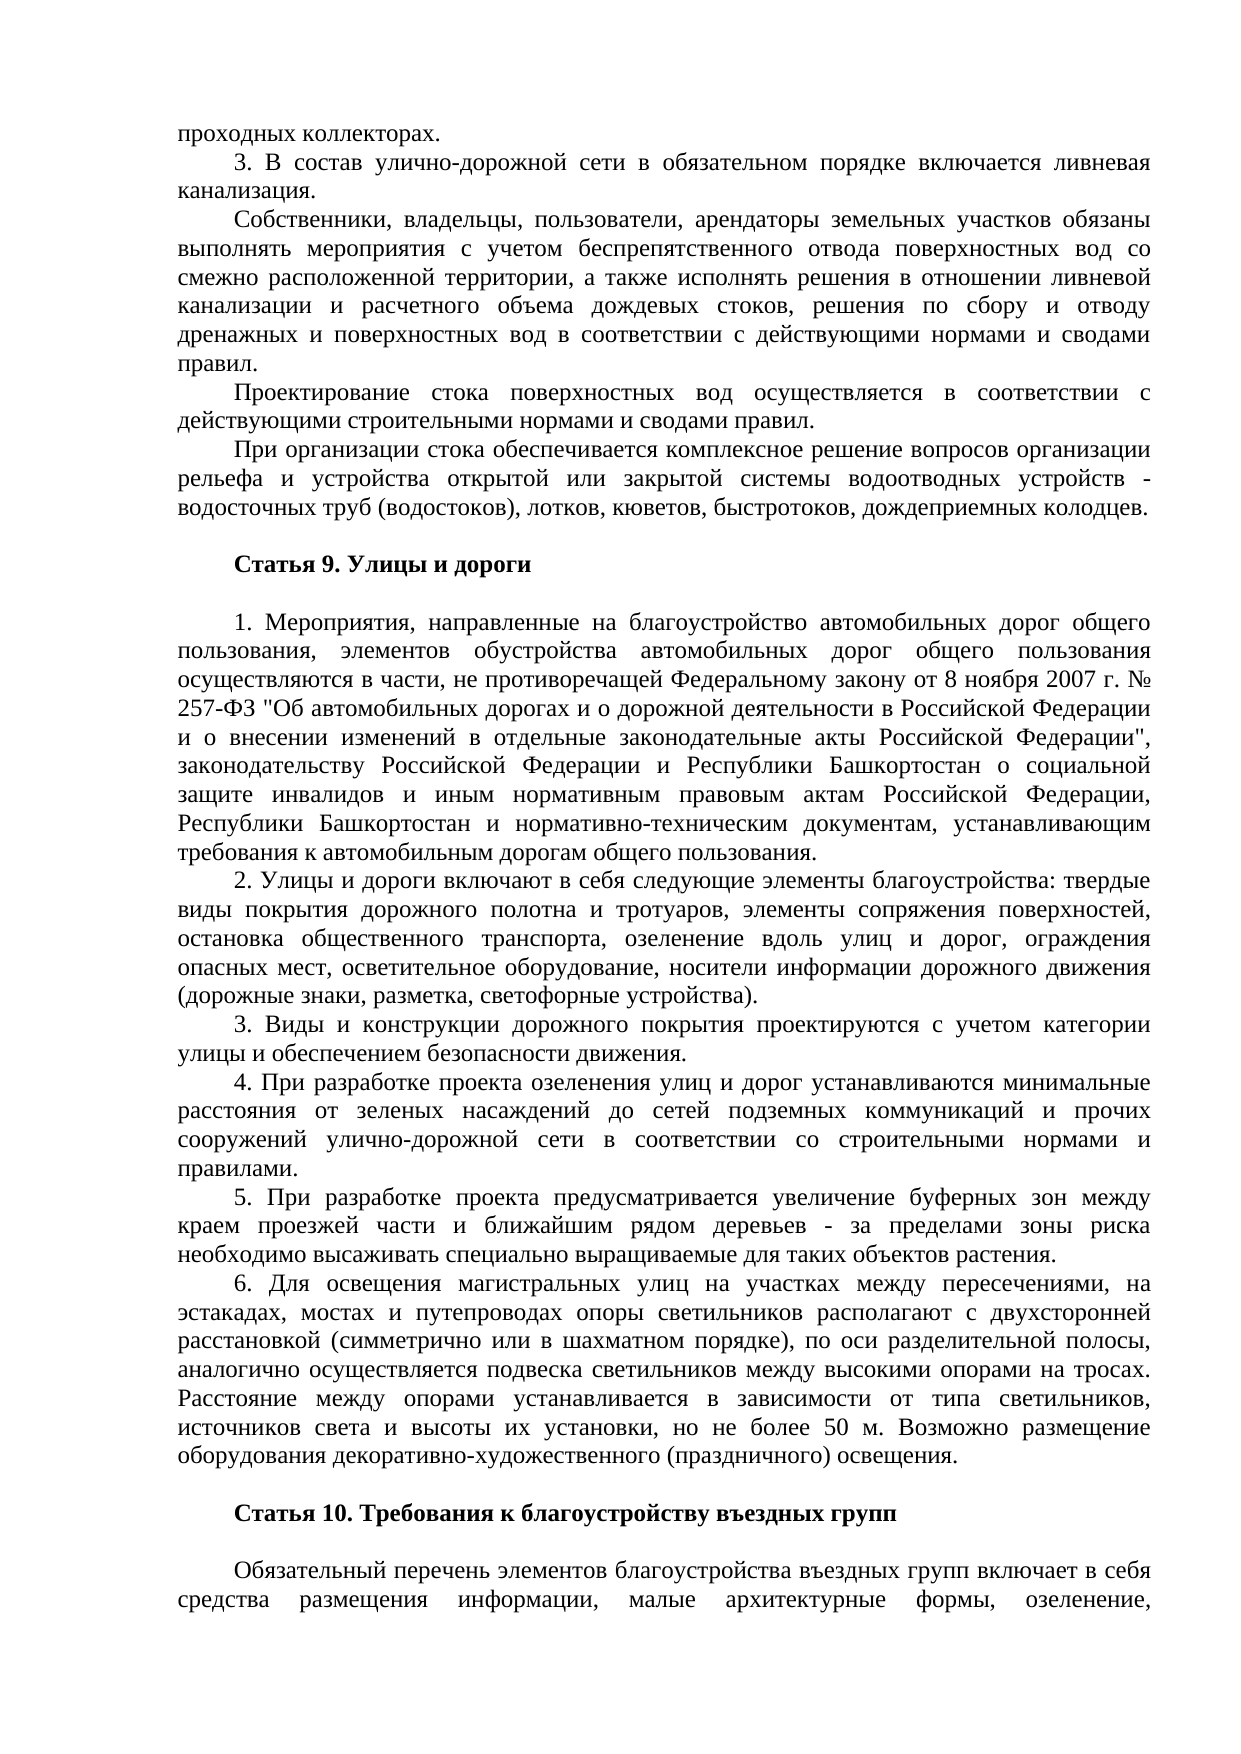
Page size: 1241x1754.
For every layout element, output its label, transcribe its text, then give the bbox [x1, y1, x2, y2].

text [177, 118, 1152, 147]
text 2. Улицы и дороги включают в себя следующие элементы благоустройства: твердые виды покрытия дорожного полотна и тротуаров, элементы сопряжения поверхностей, остановка общественного транспорта, озеленение вдоль улиц и дорог, ограждения опасных мест, осветительное оборудование, носители информации дорожного движения (дорожные знаки, разметка, светофорные устройства). [177, 866, 1152, 1009]
text При организации стока обеспечивается комплексное решение вопросов организации рельефа и устройства открытой или закрытой системы водоотводных устройств - водосточных труб (водостоков), лотков, кюветов, быстротоков, дождеприемных колодцев. [177, 434, 1152, 521]
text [177, 1556, 1152, 1613]
text 6. Для освещения магистральных улиц на участках между пересечениями, на эстакадах, мостах и путепроводах опоры светильников располагают с двухсторонней расстановкой (симметрично или в шахматном порядке), по оси разделительной полосы, аналогично осуществляется подвеска светильников между высокими опорами на тросах. Расстояние между опорами устанавливается в зависимости от типа светильников, источников света и высоты их установки, но не более 50 м. Возможно размещение оборудования декоративно-художественного (праздничного) освещения. [177, 1268, 1152, 1469]
text 3. Виды и конструкции дорожного покрытия проектируются с учетом категории улицы и обеспечением безопасности движения. [177, 1009, 1152, 1067]
text 4. При разработке проекта озеленения улиц и дорог устанавливаются минимальные расстояния от зеленых насаждений до сетей подземных коммуникаций и прочих сооружений улично-дорожной сети в соответствии со строительными нормами и правилами. [177, 1067, 1152, 1182]
text Статья 10. Требования к благоустройству въездных групп [177, 1498, 1152, 1527]
text Статья 9. Улицы и дороги [177, 549, 1152, 578]
text 3. В состав улично-дорожной сети в обязательном порядке включается ливневая канализация. [177, 147, 1152, 204]
text Проектирование стока поверхностных вод осуществляется в соответствии с действующими строительными нормами и сводами правил. [177, 377, 1152, 434]
text 1. Мероприятия, направленные на благоустройство автомобильных дорог общего пользования, элементов обустройства автомобильных дорог общего пользования осуществляются в части, не противоречащей Федеральному закону от 8 ноября 2007 г. № 257-ФЗ "Об автомобильных дорогах и о дорожной деятельности в Российской Федерации и о внесении изменений в отдельные законодательные акты Российской Федерации", законодательству Российской Федерации и Республики Башкортостан о социальной защите инвалидов и иным нормативным правовым актам Российской Федерации, Республики Башкортостан и нормативно-техническим документам, устанавливающим требования к автомобильным дорогам общего пользования. [177, 607, 1152, 866]
text 5. При разработке проекта предусматривается увеличение буферных зон между краем проезжей части и ближайшим рядом деревьев - за пределами зоны риска необходимо высаживать специально выращиваемые для таких объектов растения. [177, 1182, 1152, 1268]
text Собственники, владельцы, пользователи, арендаторы земельных участков обязаны выполнять мероприятия с учетом беспрепятственного отвода поверхностных вод со смежно расположенной территории, а также исполнять решения в отношении ливневой канализации и расчетного объема дождевых стоков, решения по сбору и отводу дренажных и поверхностных вод в соответствии с действующими нормами и сводами правил. [177, 204, 1152, 377]
